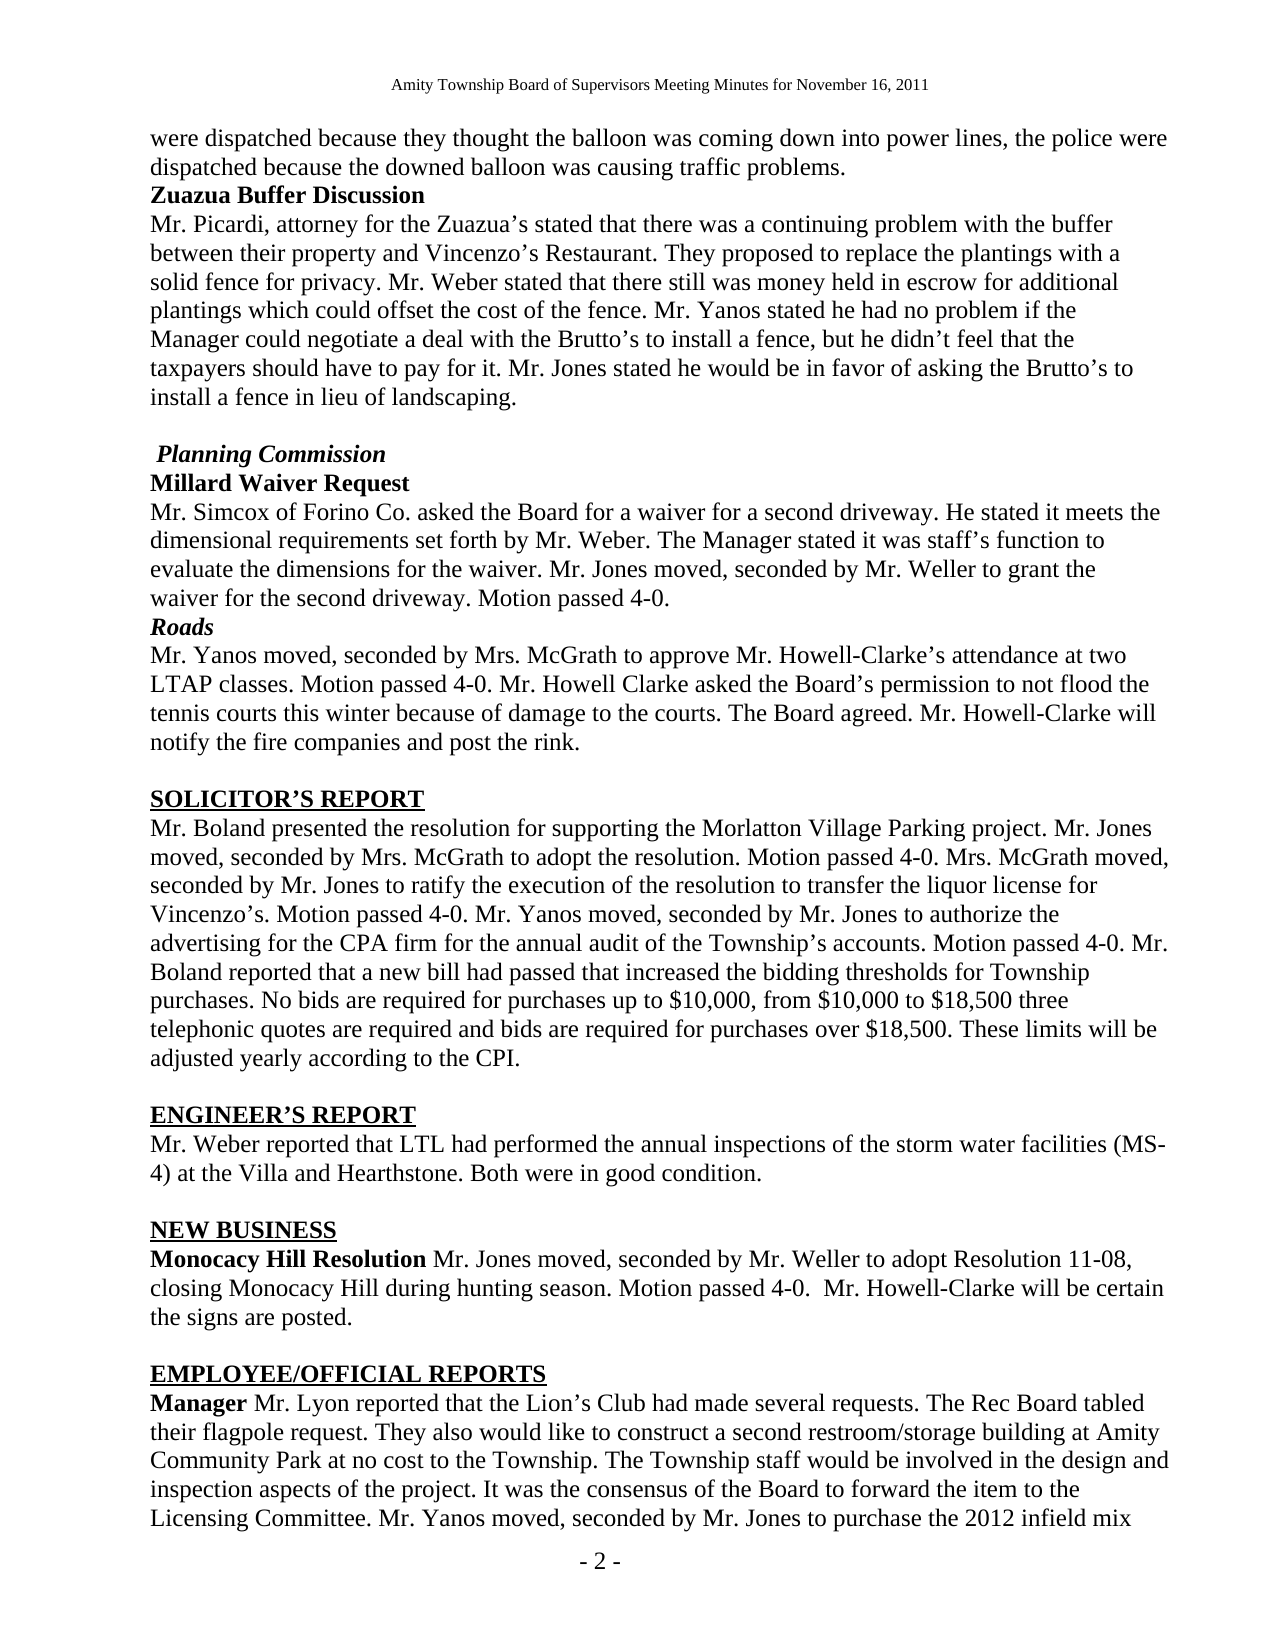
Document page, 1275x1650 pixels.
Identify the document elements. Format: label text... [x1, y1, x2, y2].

text Mr. Boland presented the resolution for supporting the Morlatton Village Parking project. Mr. Jones moved, seconded by Mrs. McGrath to adopt the resolution. Motion passed 4-0. Mrs. McGrath moved, seconded by Mr. Jones to ratify the execution of the resolution to transfer the liquor license for Vincenzo’s. Motion passed 4-0. Mr. Yanos moved, seconded by Mr. Jones to authorize the advertising for the CPA firm for the annual audit of the Township’s accounts. Motion passed 4-0. Mr. Boland reported that a new bill had passed that increased the bidding thresholds for Township purchases. No bids are required for purchases up to $10,000, from $10,000 to $18,500 three telephonic quotes are required and bids are required for purchases over $18,500. These limits will be adjusted yearly according to the CPI. [150, 813, 1170, 1072]
text Mr. Weber reported that LTL had performed the annual inspections of the storm water facilities (MS-4) at the Villa and Hearthstone. Both were in good condition. [150, 1129, 1170, 1187]
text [150, 123, 1170, 180]
subtitle EMPLOYEE/OFFICIAL REPORTS [150, 1359, 1170, 1388]
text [150, 1388, 1170, 1532]
text Mr. Picardi, attorney for the Zuazua’s stated that there was a continuing problem with the buffer between their property and Vincenzo’s Restaurant. They proposed to replace the plantings with a solid fence for privacy. Mr. Weber stated that there still was money held in escrow for additional plantings which could offset the cost of the fence. Mr. Yanos stated he had no problem if the Manager could negotiate a deal with the Brutto’s to install a fence, but he didn’t feel that the taxpayers should have to pay for it. Mr. Jones stated he would be in favor of asking the Brutto’s to install a fence in lieu of landscaping. [150, 209, 1170, 410]
text Zuazua Buffer Discussion [150, 180, 1170, 209]
text Planning Commission [150, 439, 1170, 468]
text Millard Waiver Request [150, 468, 1170, 497]
text ENGINEER’S REPORT [150, 1100, 1170, 1129]
text Mr. Simcox of Forino Co. asked the Board for a waiver for a second driveway. He stated it meets the dimensional requirements set forth by Mr. Weber. The Manager stated it was staff’s function to evaluate the dimensions for the waiver. Mr. Jones moved, seconded by Mr. Weller to grant the waiver for the second driveway. Motion passed 4-0. [150, 497, 1170, 612]
text Mr. Yanos moved, seconded by Mrs. McGrath to approve Mr. Howell-Clarke’s attendance at two LTAP classes. Motion passed 4-0. Mr. Howell Clarke asked the Board’s permission to not flood the tennis courts this winter because of damage to the courts. The Board agreed. Mr. Howell-Clarke will notify the fire companies and post the rink. [150, 640, 1170, 755]
text BUSINESS [150, 1215, 1170, 1244]
text Monocacy Hill Resolution Mr. Jones moved, seconded by Mr. Weller to adopt Resolution 11-08, closing Monocacy Hill during hunting season. Motion passed 4-0. Mr. Howell-Clarke will be certain the signs are posted. [150, 1244, 1170, 1330]
text SOLICITOR’S REPORT [150, 784, 1170, 813]
text Roads [150, 612, 1170, 640]
